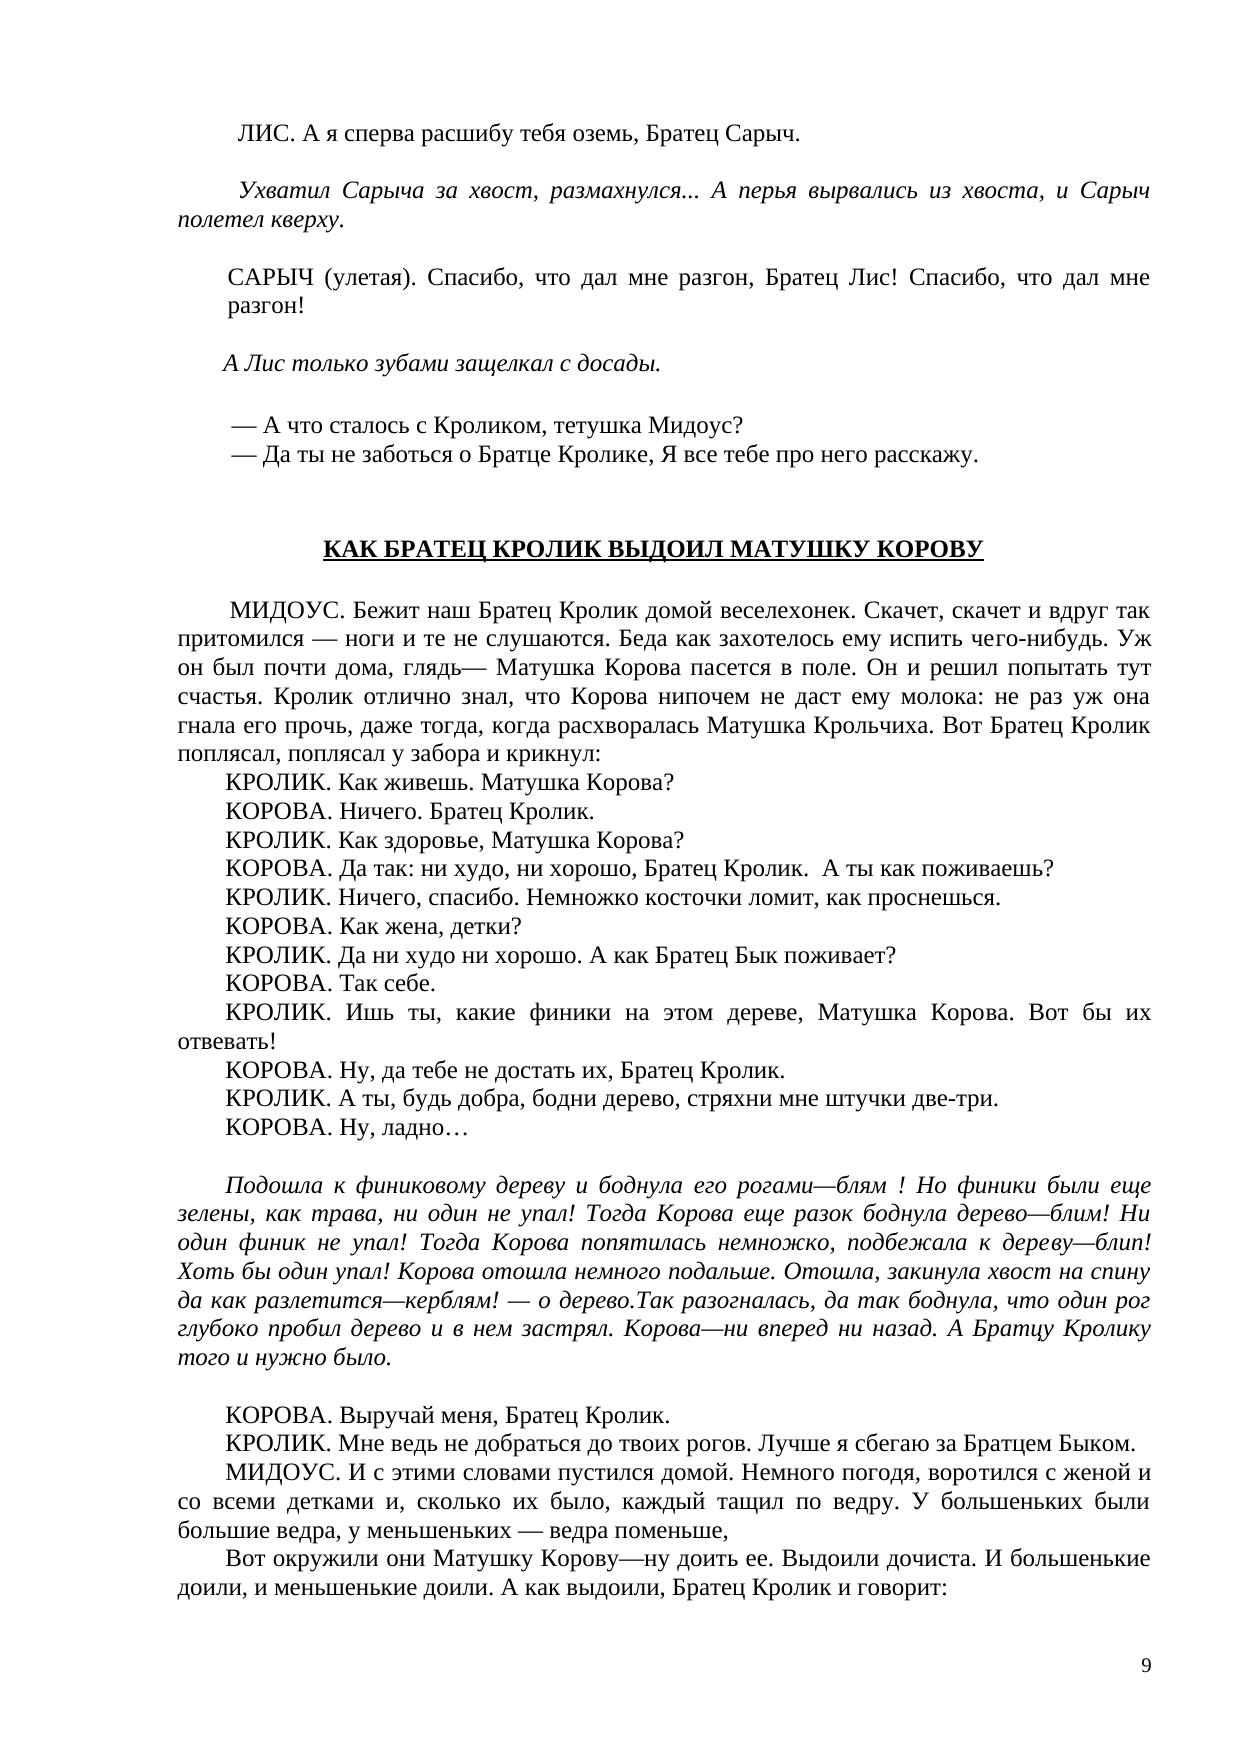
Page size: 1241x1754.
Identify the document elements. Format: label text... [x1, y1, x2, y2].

text КОРОВА. Ну, да тебе не достать их, Братец Кролик. [177, 1055, 1152, 1083]
text КРОЛИК. Ишь ты, какие финики на этом дереве, Матушка Корова. Вот бы их отвевать! [177, 997, 1152, 1055]
text КОРОВА. Выручай меня, Братец Кролик. [225, 1400, 1152, 1428]
text МИДОУС. Бежит наш Братец Кролик домой веселехонек. Скачет, скачет и вдруг так притомился — ноги и те не слушаются. Беда как захотелось ему испить чего-нибудь. Уж он был почти дома, глядь— Матушка Корова пасется в поле. Он и решил попытать тут счастья. Кролик отлично знал, что Корова нипочем не даст ему молока: не раз уж она гнала его прочь, даже тогда, когда расхворалась Матушка Крольчиха. Вот Братец Кролик поплясал, поплясал у забора и крикнул: [177, 595, 1152, 767]
text САРЫЧ (улетая). Спасибо, что дал мне разгон, Братец Лис! Спасибо, что дал мне разгон! [227, 262, 1152, 319]
text КРОЛИК. А ты, будь добра, бодни дерево, стряхни мне штучки две-три. [177, 1083, 1152, 1112]
text КРОЛИК. Как здоровье, Матушка Корова? [177, 825, 1152, 853]
text КРОЛИК. Ничего, спасибо. Немножко косточки ломит, как проснешься. [177, 882, 1152, 911]
text ЛИС. А я сперва расшибу тебя оземь, Братец Сарыч. [177, 118, 1152, 147]
text КОРОВА. Так себе. [177, 968, 1152, 997]
text Вот окружили они Матушку Корову—ну доить ее. Выдоили дочиста. И большенькие доили, и меньшенькие доили. А как выдоили, Братец Кролик и говорит: [177, 1543, 1152, 1601]
text МИДОУС. И с этими словами пустился домой. Немного погодя, воротился с женой и со всеми детками и, сколько их было, каждый тащил по ведру. У большеньких были большие ведра, у меньшеньких — ведра поменьше, [177, 1457, 1152, 1543]
text — Да ты не заботься о Братце Кролике, Я все тебе про него расскажу. [181, 439, 1152, 468]
text Ухватил Сарыча за хвост, размахнулся... А перья вырвались из хвоста, и Сарыч полетел кверху. [177, 176, 1152, 233]
text — А что сталось с Кроликом, тетушка Мидоус? [181, 410, 1152, 439]
text КОРОВА. Ничего. Братец Кролик. [177, 796, 1152, 825]
text КРОЛИК. Да ни худо ни хорошо. А как Братец Бык поживает? [177, 940, 1152, 968]
text КОРОВА. Ну, ладно… [177, 1112, 1152, 1141]
text КРОЛИК. Мне ведь не добраться до твоих рогов. Лучше я сбегаю за Братцем Быком. [177, 1428, 1152, 1457]
text КОРОВА. Да так: ни худо, ни хорошо, Братец Кролик. А ты как поживаешь? [177, 853, 1152, 882]
text КОРОВА. Как жена, детки? [177, 911, 1152, 940]
text КРОЛИК. Как живешь. Матушка Корова? [177, 767, 1152, 796]
text Подошла к финиковому дереву и боднула его рогами—блям ! Но финики были еще зелены, как трава, ни один не упал! Тогда Корова еще разок боднула дерево—блим! Ни один финик не упал! Тогда Корова попятилась немножко, подбежала к дереву—блип! Хоть бы один упал! Корова отошла немного подальше. Отошла, закинула хвост на спину да как разлетится—керблям! — о дерево.Так разогналась, да так боднула, что один рог глубоко пробил дерево и в нем застрял. Корова—ни вперед ни назад. А Братцу Кролику того и нужно было. [177, 1170, 1152, 1371]
text А Лис только зубами защелкал с досады. [223, 348, 1110, 377]
text КАК БРАТЕЦ КРОЛИК ВЫДОИЛ МАТУШКУ КОРОВУ [323, 534, 1027, 563]
